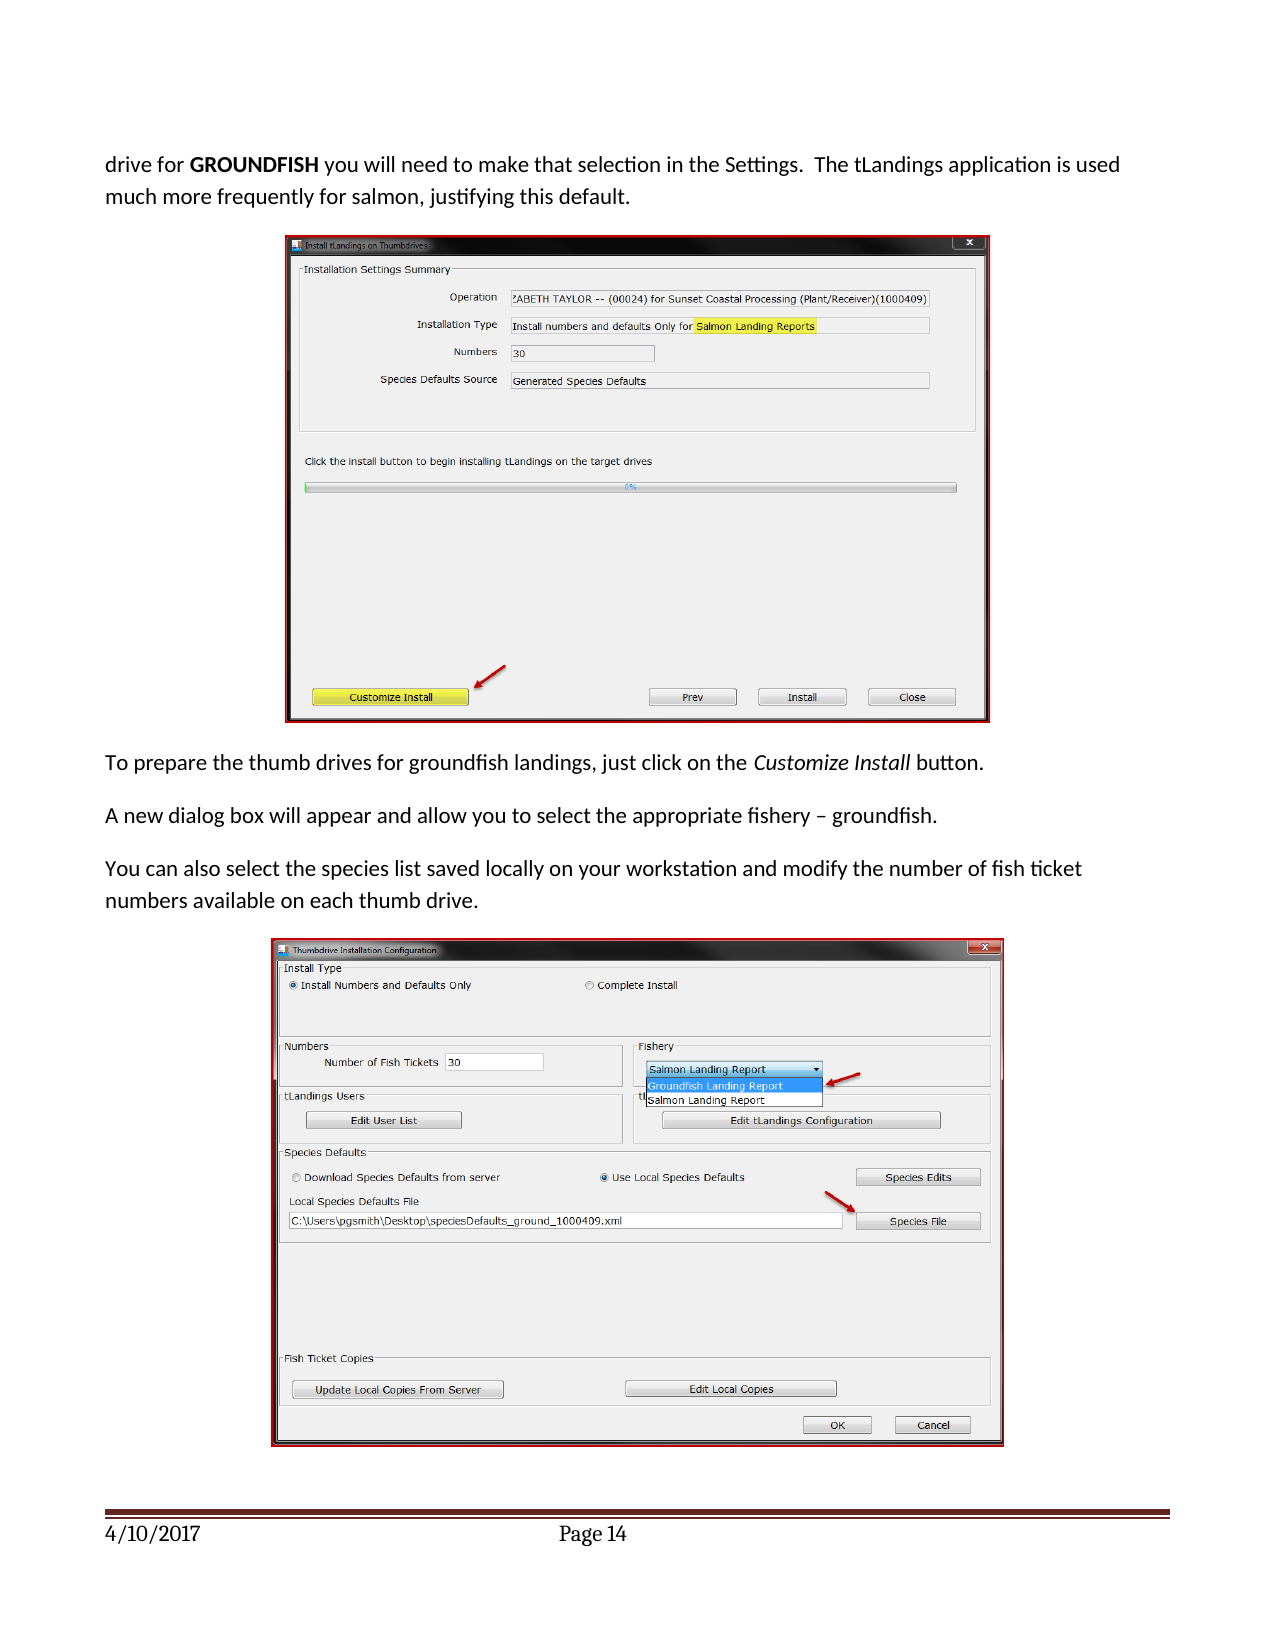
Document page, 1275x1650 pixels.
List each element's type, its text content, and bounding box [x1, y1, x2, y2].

picture [271, 938, 1004, 1447]
text A new dialog box will appear and allow you to select the appropriate fishery – groundfish. [105, 801, 1170, 829]
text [105, 150, 1170, 210]
picture [285, 235, 990, 723]
text To prepare the thumb drives for groundfish landings, just click on the Customize Install button. [105, 748, 1170, 776]
text You can also select the species list saved locally on your workstation and modify the number of fish ticket numbers available on each thumb drive. [105, 854, 1170, 914]
